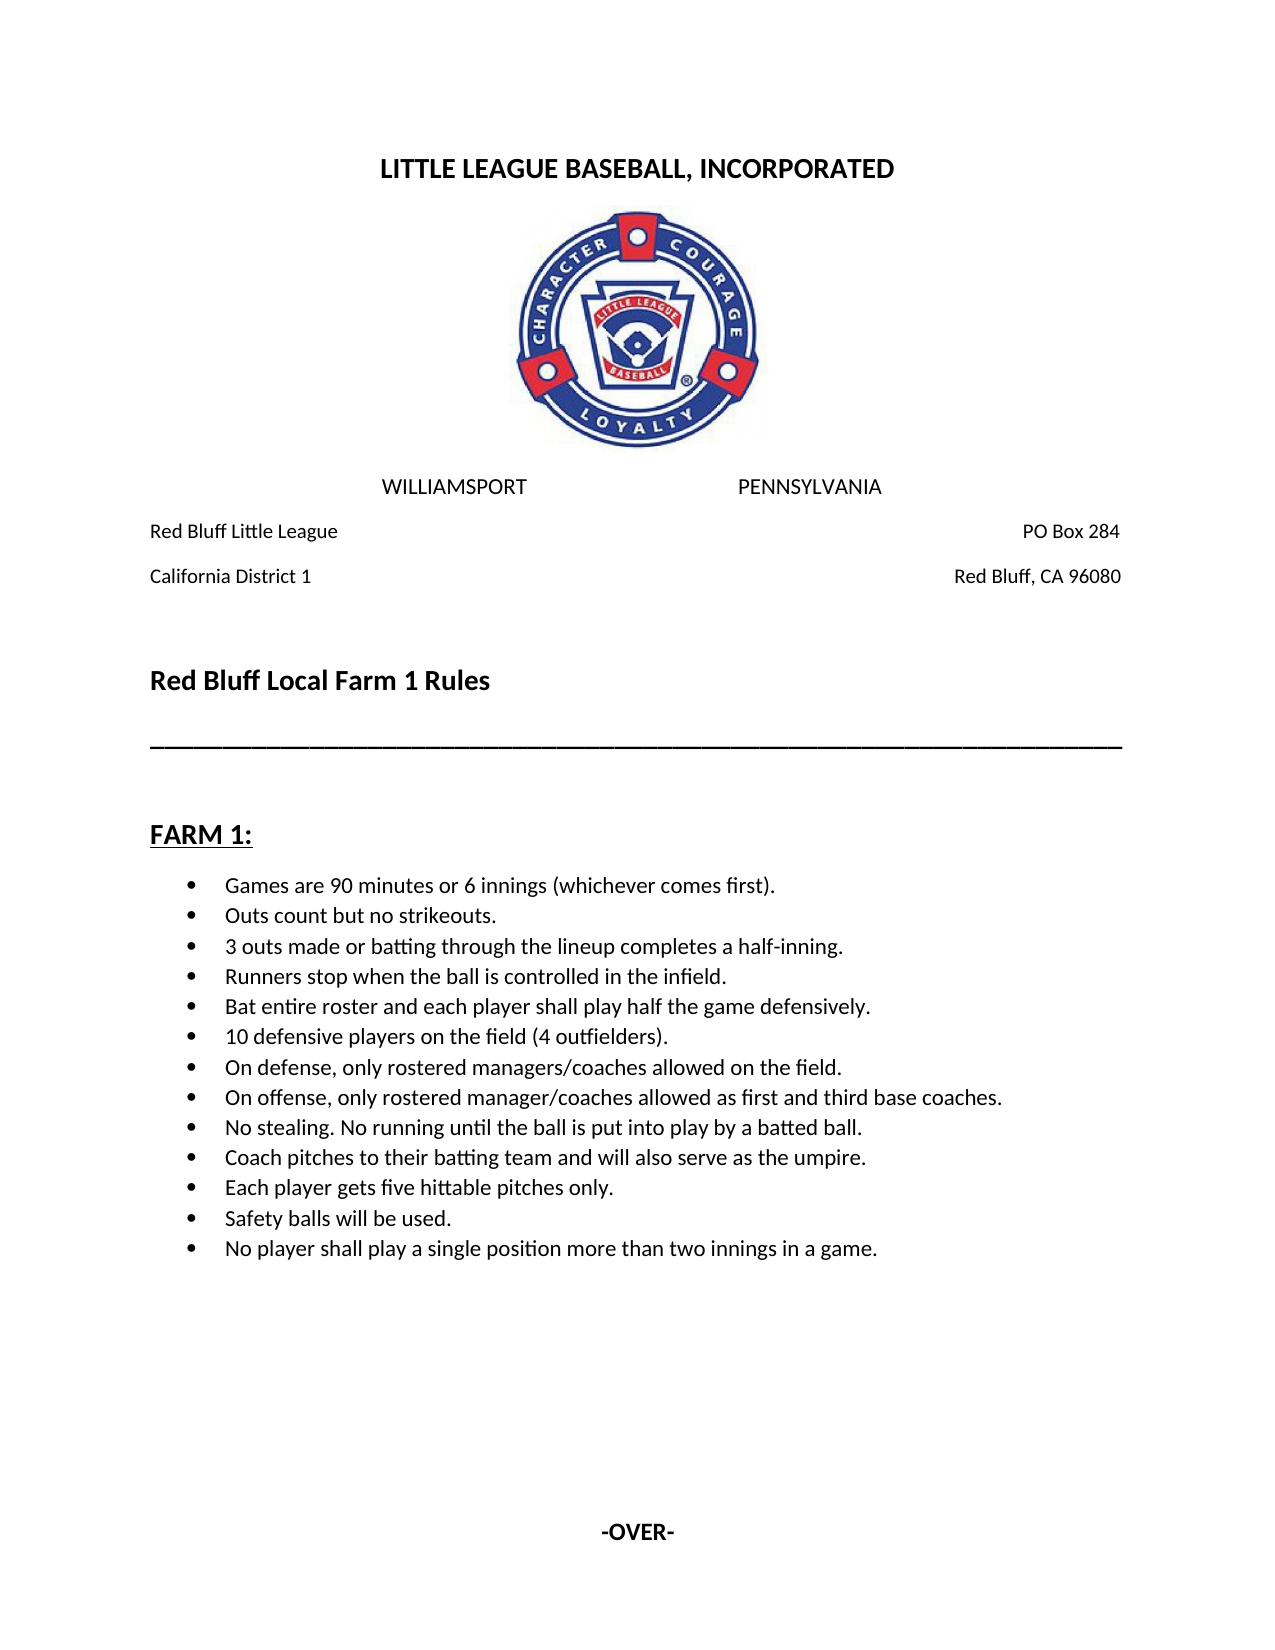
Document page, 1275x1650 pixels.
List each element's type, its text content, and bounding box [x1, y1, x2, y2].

text LITTLE LEAGUE BASEBALL, INCORPORATED [150, 150, 1125, 186]
text California District 1 Red Bluff, CA 96080 [150, 563, 1125, 588]
text Red Bluff Little League PO Box 284 [150, 519, 1125, 544]
text FARM 1: [150, 816, 1125, 852]
list Games are 90 minutes or 6 innings (whichever comes first). [187, 871, 1125, 899]
list No stealing. No running until the ball is put into play by a batted ball. [187, 1113, 1125, 1141]
list On defense, only rostered managers/coaches allowed on the field. [187, 1053, 1125, 1081]
list Safety balls will be used. [187, 1204, 1125, 1232]
list No player shall play a single position more than two innings in a game. [187, 1234, 1125, 1262]
list Runners stop when the ball is controlled in the infield. [187, 962, 1125, 990]
list 3 outs made or batting through the lineup completes a half-inning. [187, 932, 1125, 960]
list Bat entire roster and each player shall play half the game defensively. [187, 992, 1125, 1020]
list 10 defensive players on the field (4 outfielders). [187, 1022, 1125, 1050]
text WILLIAMSPORT PENNSYLVANIA [150, 472, 1125, 500]
text Red Bluff Local Farm 1 Rules [150, 662, 1125, 698]
picture [467, 205, 808, 453]
list Outs count but no strikeouts. [187, 902, 1125, 929]
text ___________________________________________________________________ [150, 717, 1125, 753]
list On offense, only rostered manager/coaches allowed as first and third base coaches. [187, 1083, 1125, 1111]
list Each player gets five hittable pitches only. [187, 1173, 1125, 1201]
list Coach pitches to their batting team and will also serve as the umpire. [187, 1143, 1125, 1171]
